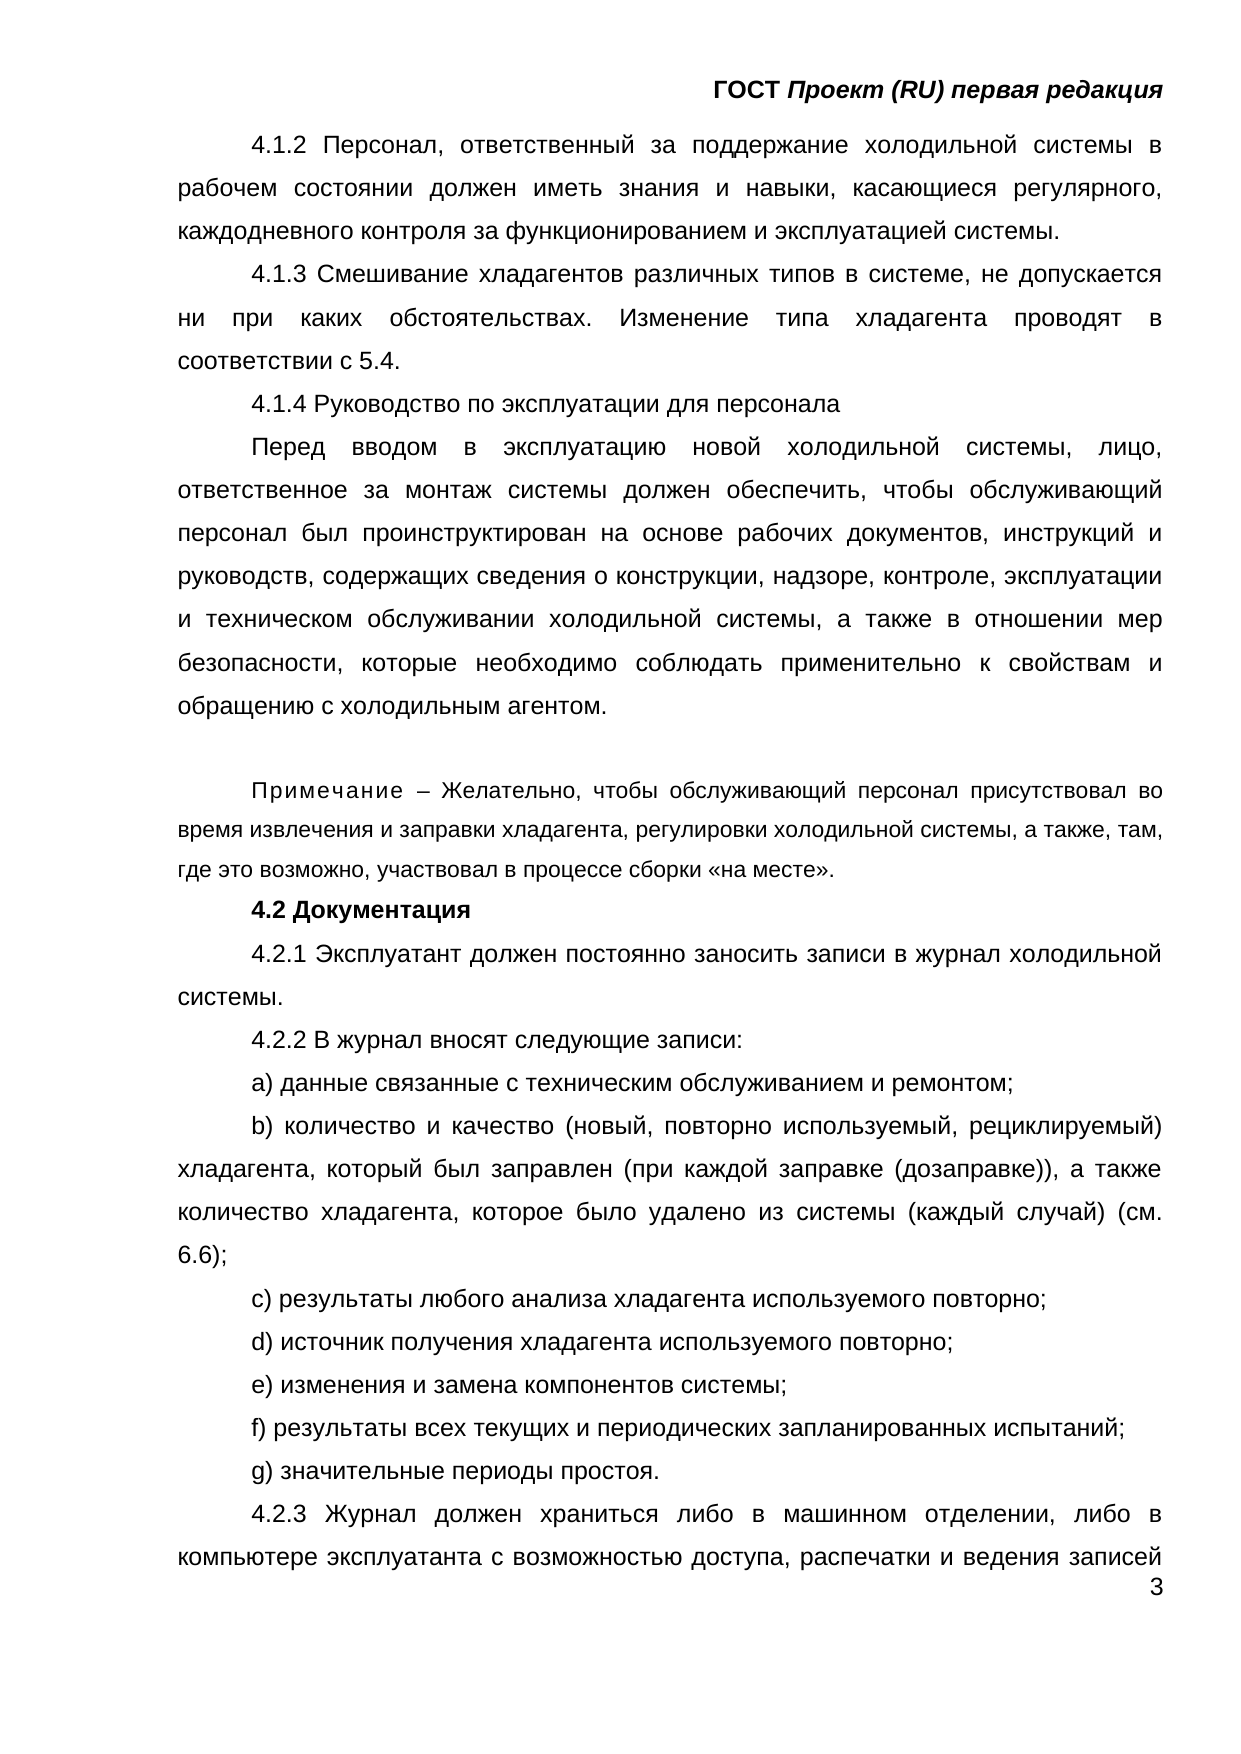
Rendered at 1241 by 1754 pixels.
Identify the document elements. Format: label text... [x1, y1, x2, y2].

text Перед вводом в эксплуатацию новой холодильной системы, лицо, ответственное за монтаж системы должен обеспечить, чтобы обслуживающий персонал был проинструктирован на основе рабочих документов, инструкций и руководств, содержащих сведения о конструкции, надзоре, контроле, эксплуатации и техническом обслуживании холодильной системы, а также в отношении мер безопасности, которые необходимо соблюдать применительно к свойствам и обращению с холодильным агентом. [177, 432, 1163, 719]
text 4.2.1 Эксплуатант должен постоянно заносить записи в журнал холодильной системы. [177, 938, 1163, 1010]
text e) изменения и замена компонентов системы; [177, 1370, 1163, 1398]
text 4.2.2 В журнал вносят следующие записи: [177, 1025, 1163, 1053]
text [177, 1499, 1163, 1571]
text b) количество и качество (новый, повторно используемый, рециклируемый) хладагента, который был заправлен (при каждой заправке (дозаправке)), а также количество хладагента, которое было удалено из системы (каждый случай) (см. 6.6); [177, 1111, 1163, 1269]
text 4.2 Документация [177, 895, 1163, 924]
text g) значительные периоды простоя. [177, 1456, 1163, 1485]
text 4.1.2 Персонал, ответственный за поддержание холодильной системы в рабочем состоянии должен иметь знания и навыки, касающиеся регулярного, каждодневного контроля за функционированием и эксплуатацией системы. [177, 130, 1163, 245]
text 4.1.4 Руководство по эксплуатации для персонала [177, 389, 1163, 418]
text Примечание – Желательно, чтобы обслуживающий персонал присутствовал во время извлечения и заправки хладагента, регулировки холодильной системы, а также, там, где это возможно, участвовал в процессе сборки «на месте». [177, 777, 1163, 882]
text c) результаты любого анализа хладагента используемого повторно; [177, 1283, 1163, 1312]
text f) результаты всех текущих и периодических запланированных испытаний; [177, 1413, 1163, 1442]
text d) источник получения хладагента используемого повторно; [177, 1327, 1163, 1355]
text 4.1.3 Смешивание хладагентов различных типов в системе, не допускается ни при каких обстоятельствах. Изменение типа хладагента проводят в соответствии с 5.4. [177, 259, 1163, 374]
text a) данные связанные с техническим обслуживанием и ремонтом; [177, 1068, 1163, 1097]
